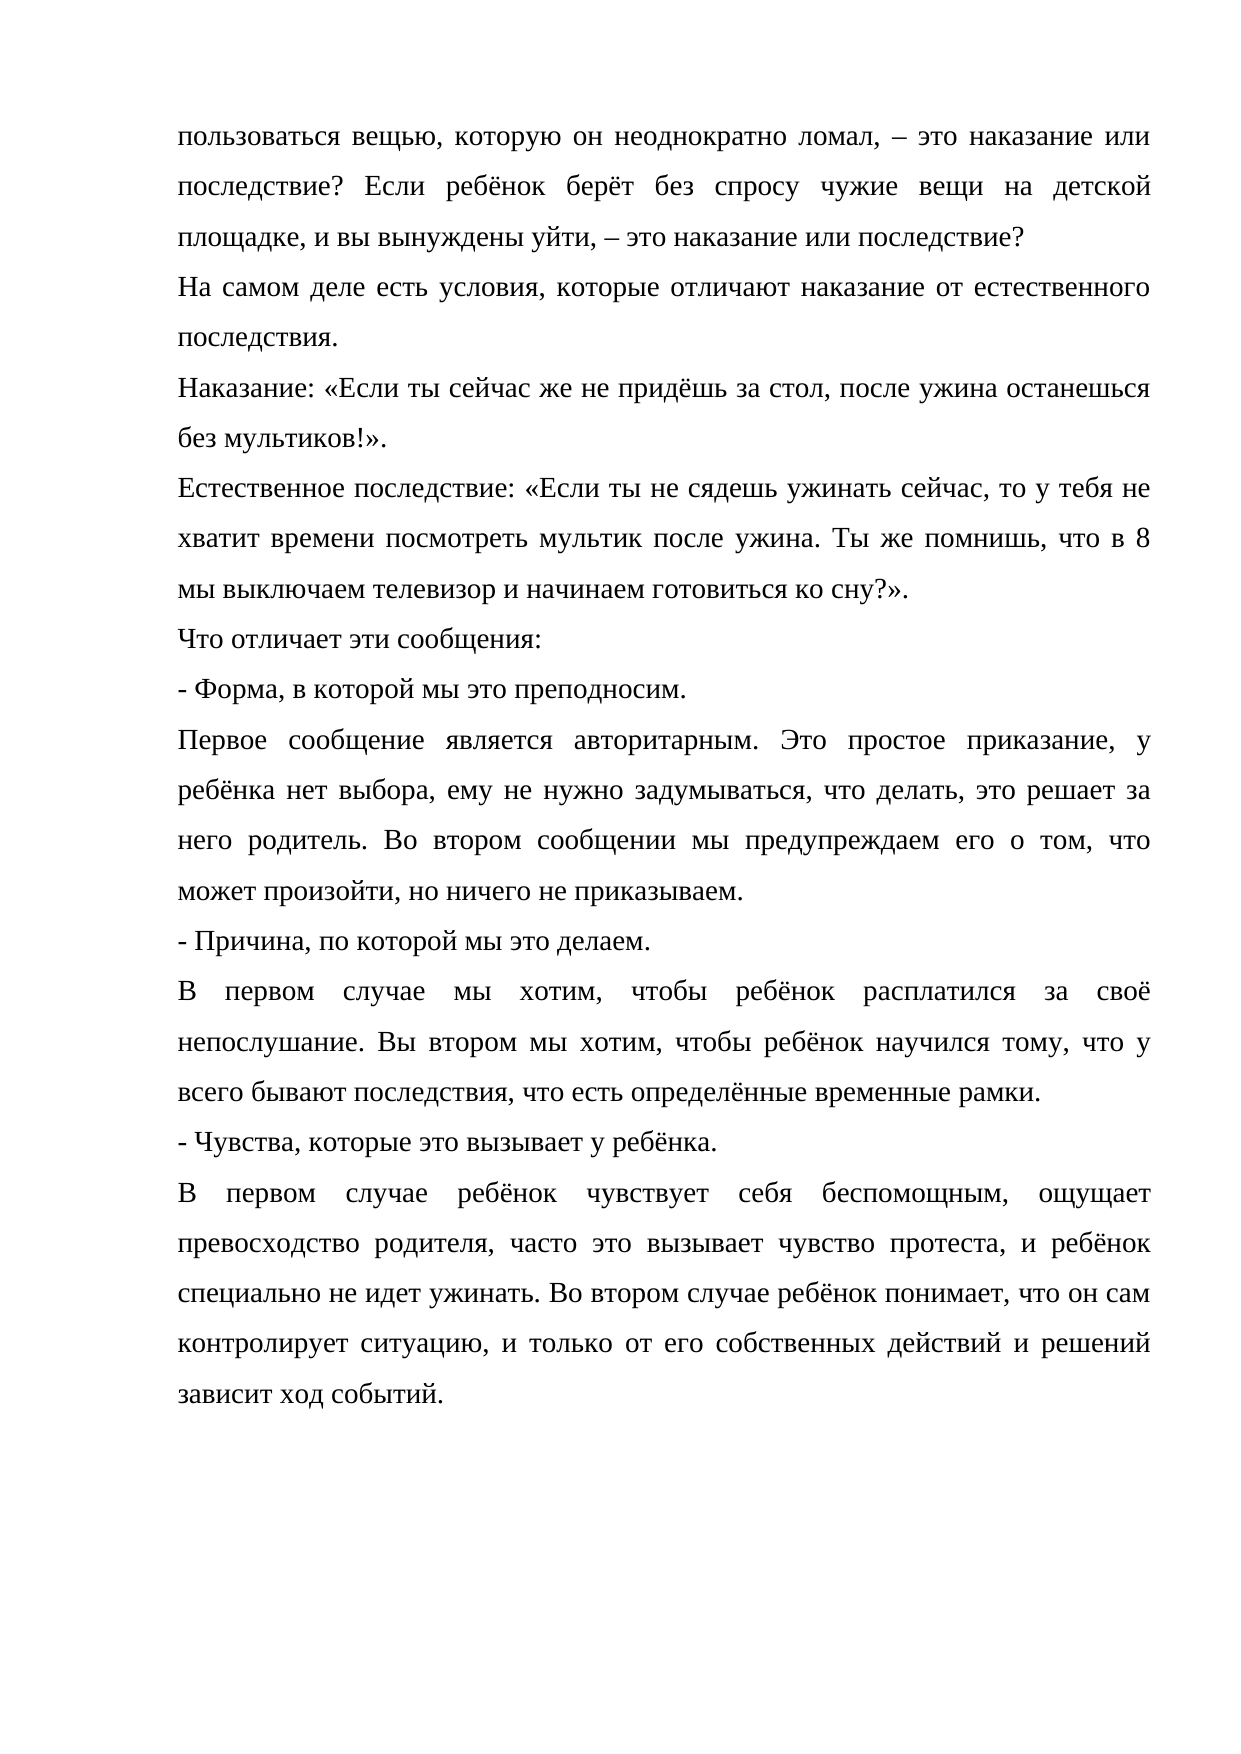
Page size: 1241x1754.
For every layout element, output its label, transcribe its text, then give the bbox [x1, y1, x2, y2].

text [177, 118, 1152, 252]
text В первом случае мы хотим, чтобы ребёнок расплатился за своё непослушание. Вы втором мы хотим, чтобы ребёнок научился тому, что у всего бывают последствия, что есть определённые временные рамки. [177, 973, 1152, 1108]
text Естественное последствие: «Если ты не сядешь ужинать сейчас, то у тебя не хватит времени посмотреть мультик после ужина. Ты же помнишь, что в 8 мы выключаем телевизор и начинаем готовиться ко сну?». [177, 470, 1152, 604]
text Наказание: «Если ты сейчас же не придёшь за стол, после ужина останешься без мультиков!». [177, 370, 1152, 453]
text - Форма, в которой мы это преподносим. [177, 672, 1152, 705]
text В первом случае ребёнок чувствует себя беспомощным, ощущает превосходство родителя, часто это вызывает чувство протеста, и ребёнок специально не идет ужинать. Во втором случае ребёнок понимает, что он сам контролирует ситуацию, и только от его собственных действий и решений зависит ход событий. [177, 1175, 1152, 1409]
text - Причина, по которой мы это делаем. [177, 923, 1152, 957]
text На самом деле есть условия, которые отличают наказание от естественного последствия. [177, 269, 1152, 353]
text Первое сообщение является авторитарным. Это простое приказание, у ребёнка нет выбора, ему не нужно задумываться, что делать, это решает за него родитель. Во втором сообщении мы предупреждаем его о том, что может произойти, но ничего не приказываем. [177, 722, 1152, 906]
text Что отличает эти сообщения: [177, 621, 1152, 655]
text - Чувства, которые это вызывает у ребёнка. [177, 1124, 1152, 1158]
